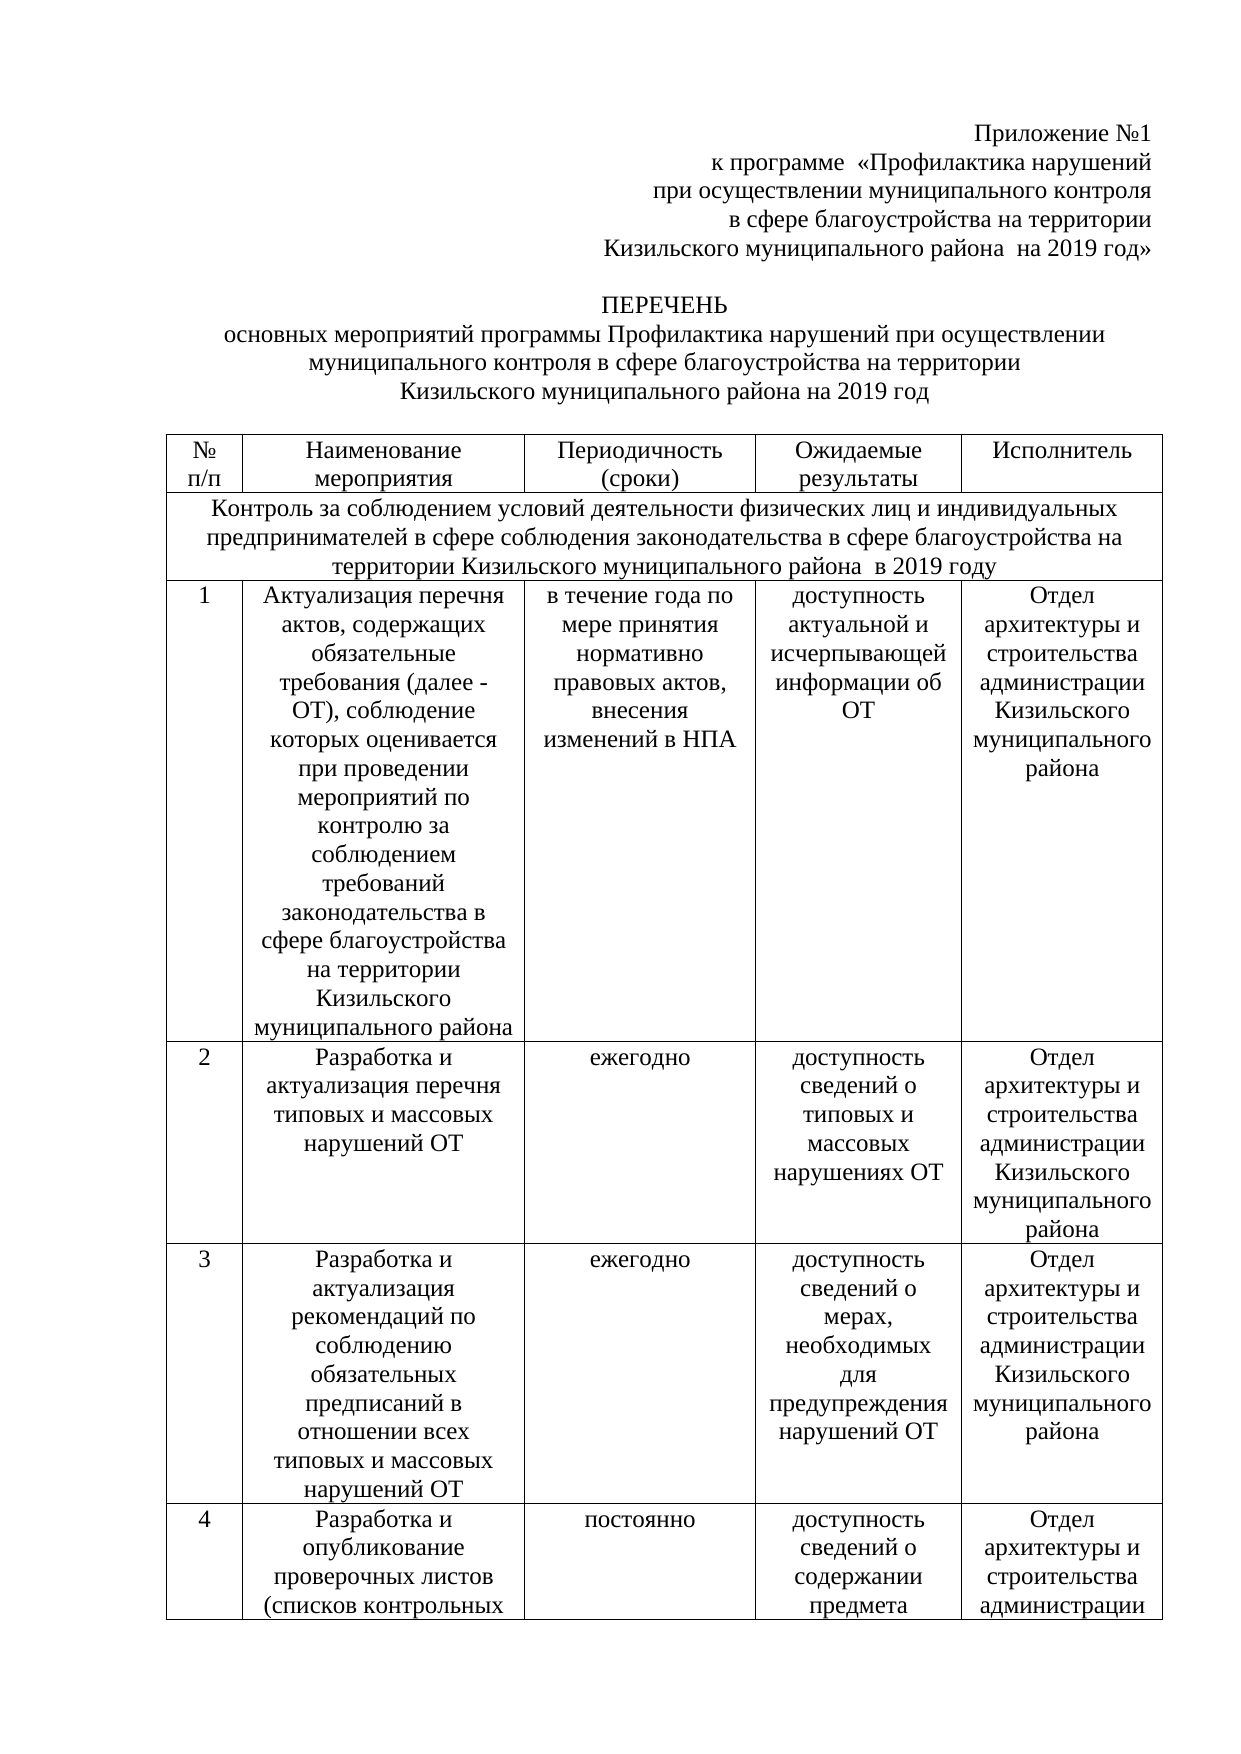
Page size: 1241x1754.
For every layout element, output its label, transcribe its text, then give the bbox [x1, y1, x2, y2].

text основных мероприятий программы Профилактика нарушений при осуществлении муниципального контроля в сфере благоустройства на территории [177, 319, 1152, 376]
text ПЕРЕЧЕНЬ [177, 290, 1152, 319]
text Кизильского муниципального района на 2019 год [177, 376, 1152, 405]
table_header Периодичность (сроки) [525, 435, 755, 492]
table_cell Разработка и актуализация рекомендаций по соблюдению обязательных предписаний в отношении всех типовых и массовых нарушений ОТ [243, 1244, 524, 1503]
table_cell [962, 1504, 1162, 1619]
table_header Исполнитель [962, 435, 1162, 492]
text Кизильского муниципального района на 2019 год» [177, 233, 1152, 262]
table_cell Актуализация перечня актов, содержащих обязательные требования (далее - ОТ), соблюдение которых оценивается при проведении мероприятий по контролю за соблюдением требований законодательства в сфере благоустройства на территории Кизильского муниципального района [243, 581, 524, 1041]
table_header Ожидаемые результаты [756, 435, 961, 492]
table_cell 4 [167, 1504, 242, 1619]
text при осуществлении муниципального контроля [177, 176, 1152, 204]
table_cell Отдел архитектуры и строительства администрации Кизильского муниципального района [962, 1042, 1162, 1243]
table_cell в течение года по мере принятия нормативно правовых актов, внесения изменений в НПА [525, 581, 755, 1041]
table_header Наименование мероприятия [243, 435, 524, 492]
table_cell ежегодно [525, 1244, 755, 1503]
table_cell доступность сведений о мерах, необходимых для предупреждения нарушений ОТ [756, 1244, 961, 1503]
table_cell Контроль за соблюдением условий деятельности физических лиц и индивидуальных предпринимателей в сфере соблюдения законодательства в сфере благоустройства на территории Кизильского муниципального района в 2019 году [167, 493, 1162, 579]
table_cell Отдел архитектуры и строительства администрации Кизильского муниципального района [962, 1244, 1162, 1503]
table_cell 2 [167, 1042, 242, 1243]
text в сфере благоустройства на территории [177, 204, 1152, 233]
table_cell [756, 1504, 961, 1619]
text Приложение №1 [177, 118, 1152, 147]
table_header № п/п [167, 435, 242, 492]
table_cell постоянно [525, 1504, 755, 1619]
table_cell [243, 1504, 524, 1619]
table_cell Разработка и актуализация перечня типовых и массовых нарушений ОТ [243, 1042, 524, 1243]
table_cell 1 [167, 581, 242, 1041]
table_cell ежегодно [525, 1042, 755, 1243]
table_cell доступность сведений о типовых и массовых нарушениях ОТ [756, 1042, 961, 1243]
table_cell 3 [167, 1244, 242, 1503]
table_cell доступность актуальной и исчерпывающей информации об ОТ [756, 581, 961, 1041]
table_cell Отдел архитектуры и строительства администрации Кизильского муниципального района [962, 581, 1162, 1041]
text к программе «Профилактика нарушений [177, 147, 1152, 176]
